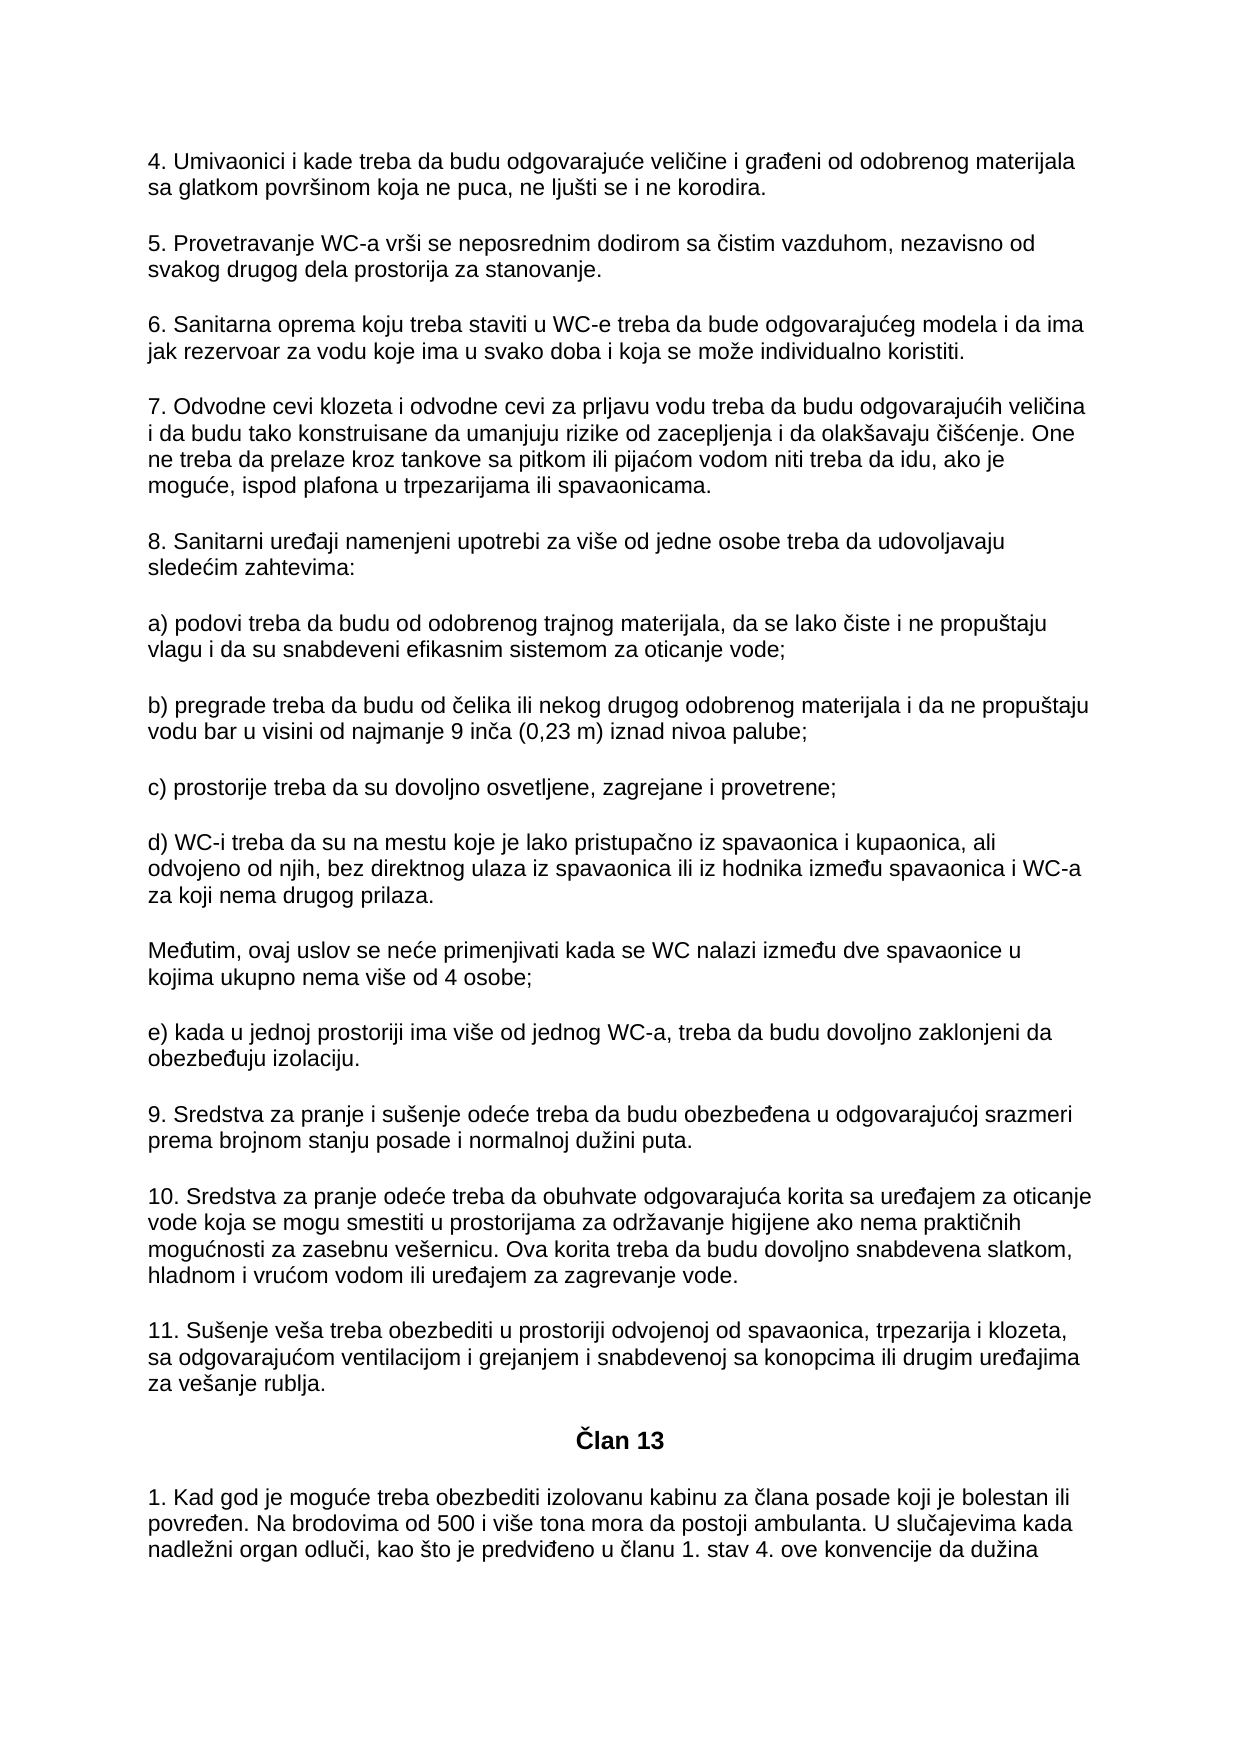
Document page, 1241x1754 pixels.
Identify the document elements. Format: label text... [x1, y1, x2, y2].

text 6. Sanitarna oprema koju treba staviti u WC-e treba da bude odgovarajućeg modela i da ima jak rezervoar za vodu koje ima u svako doba i koja se može individualno koristiti. [148, 311, 1093, 364]
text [148, 1483, 1093, 1563]
text b) pregrade treba da budu od čelika ili nekog drugog odobrenog materijala i da ne propuštaju vodu bar u visini od najmanje 9 inča (0,23 m) iznad nivoa palube; [148, 692, 1093, 744]
text a) podovi treba da budu od odobrenog trajnog materijala, da se lako čiste i ne propuštaju vlagu i da su snabdeveni efikasnim sistemom za oticanje vode; [148, 610, 1093, 662]
text e) kada u jednoj prostoriji ima više od jednog WC-a, treba da budu dovoljno zaklonjeni da obezbeđuju izolaciju. [148, 1019, 1093, 1072]
text c) prostorije treba da su dovoljno osvetljene, zagrejane i provetrene; [148, 773, 1093, 800]
text Član 13 [148, 1426, 1093, 1454]
text 8. Sanitarni uređaji namenjeni upotrebi za više od jedne osobe treba da udovoljavaju sledećim zahtevima: [148, 528, 1093, 581]
text d) WC-i treba da su na mestu koje je lako pristupačno iz spavaonica i kupaonica, ali odvojeno od njih, bez direktnog ulaza iz spavaonica ili iz hodnika između spavaonica i WC-a za koji nema drugog prilaza. [148, 829, 1093, 908]
text 10. Sredstva za pranje odeće treba da obuhvate odgovarajuća korita sa uređajem za oticanje vode koja se mogu smestiti u prostorijama za održavanje higijene ako nema praktičnih mogućnosti za zasebnu vešernicu. Ova korita treba da budu dovoljno snabdevena slatkom, hladnom i vrućom vodom ili uređajem za zagrevanje vode. [148, 1183, 1093, 1288]
text 9. Sredstva za pranje i sušenje odeće treba da budu obezbeđena u odgovarajućoj srazmeri prema brojnom stanju posade i normalnoj dužini puta. [148, 1101, 1093, 1154]
text 4. Umivaonici i kade treba da budu odgovarajuće veličine i građeni od odobrenog materijala sa glatkom površinom koja ne puca, ne ljušti se i ne korodira. [148, 148, 1093, 200]
text Međutim, ovaj uslov se neće primenjivati kada se WC nalazi između dve spavaonice u kojima ukupno nema više od 4 osobe; [148, 937, 1093, 990]
text 11. Sušenje veša treba obezbediti u prostoriji odvojenoj od spavaonica, trpezarija i klozeta, sa odgovarajućom ventilacijom i grejanjem i snabdevenoj sa konopcima ili drugim uređajima za vešanje rublja. [148, 1317, 1093, 1396]
text 7. Odvodne cevi klozeta i odvodne cevi za prljavu vodu treba da budu odgovarajućih veličina i da budu tako konstruisane da umanjuju rizike od zacepljenja i da olakšavaju čišćenje. One ne treba da prelaze kroz tankove sa pitkom ili pijaćom vodom niti treba da idu, ako je moguće, ispod plafona u trpezarijama ili spavaonicama. [148, 393, 1093, 499]
text 5. Provetravanje WC-a vrši se neposrednim dodirom sa čistim vazduhom, nezavisno od svakog drugog dela prostorija za stanovanje. [148, 229, 1093, 282]
